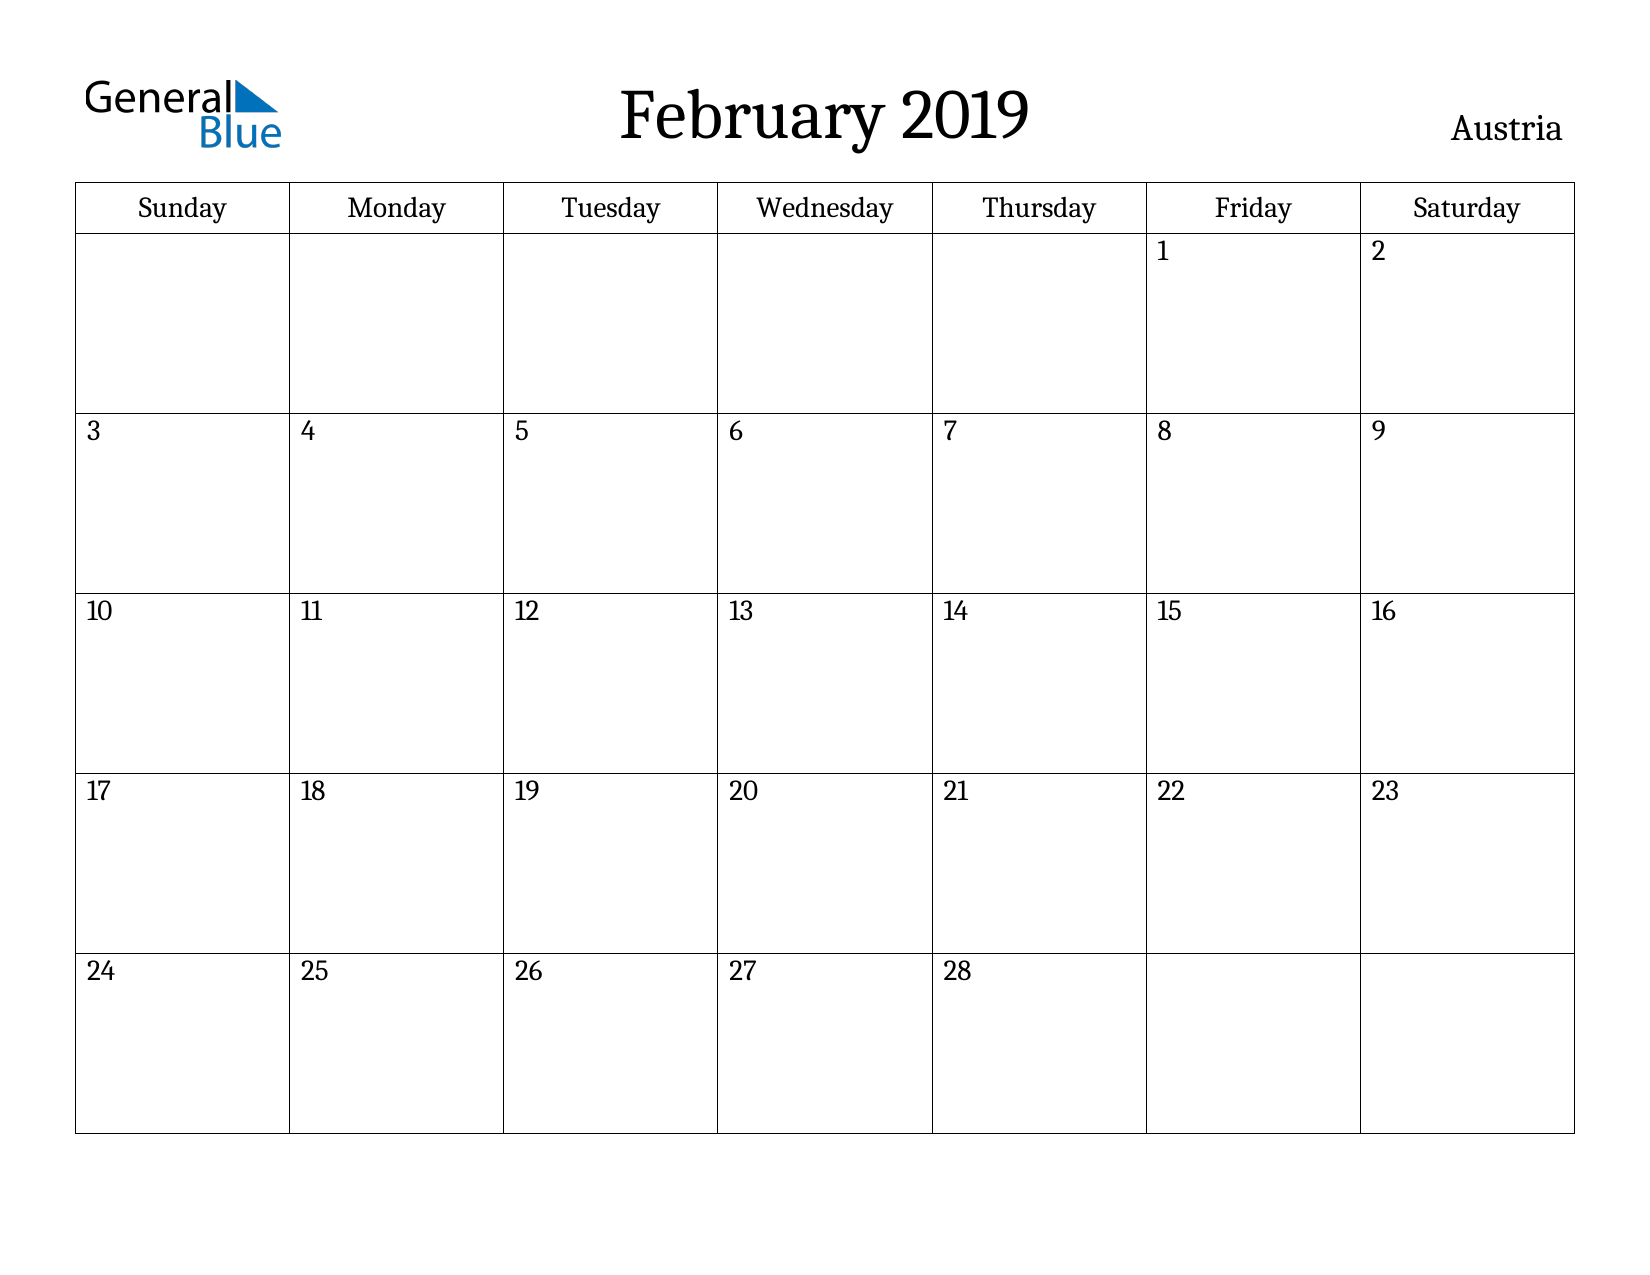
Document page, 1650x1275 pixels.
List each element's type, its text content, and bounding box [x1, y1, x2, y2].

table_cell [1147, 448, 1360, 593]
table_cell Friday [1147, 183, 1360, 233]
table_header Austria [1146, 75, 1574, 182]
table_cell 28 [933, 954, 1146, 987]
table_cell [76, 234, 289, 267]
table_cell 23 [1361, 774, 1574, 807]
table_cell [933, 234, 1146, 267]
table_cell Sunday [76, 183, 289, 233]
table_cell 10 [76, 594, 289, 627]
table_cell 27 [718, 954, 932, 987]
table_cell [933, 627, 1146, 773]
table_cell 21 [933, 774, 1146, 807]
table_cell [1147, 267, 1360, 413]
table_cell [1361, 627, 1574, 773]
table_cell [1361, 988, 1574, 1133]
table_cell [1361, 267, 1574, 413]
table_cell [290, 808, 503, 953]
table_cell 7 [933, 414, 1146, 447]
table_cell 11 [290, 594, 503, 627]
table_cell [290, 234, 503, 267]
table_cell 15 [1147, 594, 1360, 627]
table_cell 9 [1361, 414, 1574, 447]
table_cell [1147, 627, 1360, 773]
table_cell [504, 627, 717, 773]
table_cell [76, 267, 289, 413]
table_cell 18 [290, 774, 503, 807]
table_cell [290, 988, 503, 1133]
table_cell [1361, 808, 1574, 953]
table_header [76, 75, 503, 182]
table_cell [504, 234, 717, 267]
table_cell [504, 808, 717, 953]
table_cell Tuesday [504, 183, 717, 233]
table_cell Saturday [1361, 183, 1574, 233]
table_cell [76, 448, 289, 593]
table_cell 22 [1147, 774, 1360, 807]
table_cell Monday [290, 183, 503, 233]
table_cell [933, 988, 1146, 1133]
table_cell [933, 808, 1146, 953]
table_cell 8 [1147, 414, 1360, 447]
table_cell [933, 267, 1146, 413]
picture [86, 80, 281, 148]
table_cell 2 [1361, 234, 1574, 267]
table_cell [290, 267, 503, 413]
table_cell [76, 808, 289, 953]
table_header February 2019 [504, 75, 1146, 182]
table_cell 12 [504, 594, 717, 627]
table_cell 13 [718, 594, 932, 627]
table_cell 17 [76, 774, 289, 807]
table_cell [1147, 808, 1360, 953]
table_cell 20 [718, 774, 932, 807]
table_cell 5 [504, 414, 717, 447]
table_cell [718, 234, 932, 267]
table_cell 25 [290, 954, 503, 987]
table_cell [718, 448, 932, 593]
table_cell [290, 448, 503, 593]
table_cell [504, 267, 717, 413]
table_cell [718, 267, 932, 413]
table_cell Wednesday [718, 183, 932, 233]
table_cell [504, 988, 717, 1133]
table_cell [290, 627, 503, 773]
table_cell 6 [718, 414, 932, 447]
table_cell 1 [1147, 234, 1360, 267]
table_cell [504, 448, 717, 593]
table_cell [1361, 448, 1574, 593]
table_cell [76, 627, 289, 773]
table_cell 16 [1361, 594, 1574, 627]
table_cell 26 [504, 954, 717, 987]
table_cell [1147, 954, 1360, 987]
table_cell 4 [290, 414, 503, 447]
table_cell 19 [504, 774, 717, 807]
table_cell [1361, 954, 1574, 987]
table_cell [718, 627, 932, 773]
table_cell [718, 808, 932, 953]
table_cell 14 [933, 594, 1146, 627]
table_cell 24 [76, 954, 289, 987]
table_cell Thursday [933, 183, 1146, 233]
table_cell [1147, 988, 1360, 1133]
table_cell [76, 988, 289, 1133]
table_cell 3 [76, 414, 289, 447]
table_cell [718, 988, 932, 1133]
table_cell [933, 448, 1146, 593]
